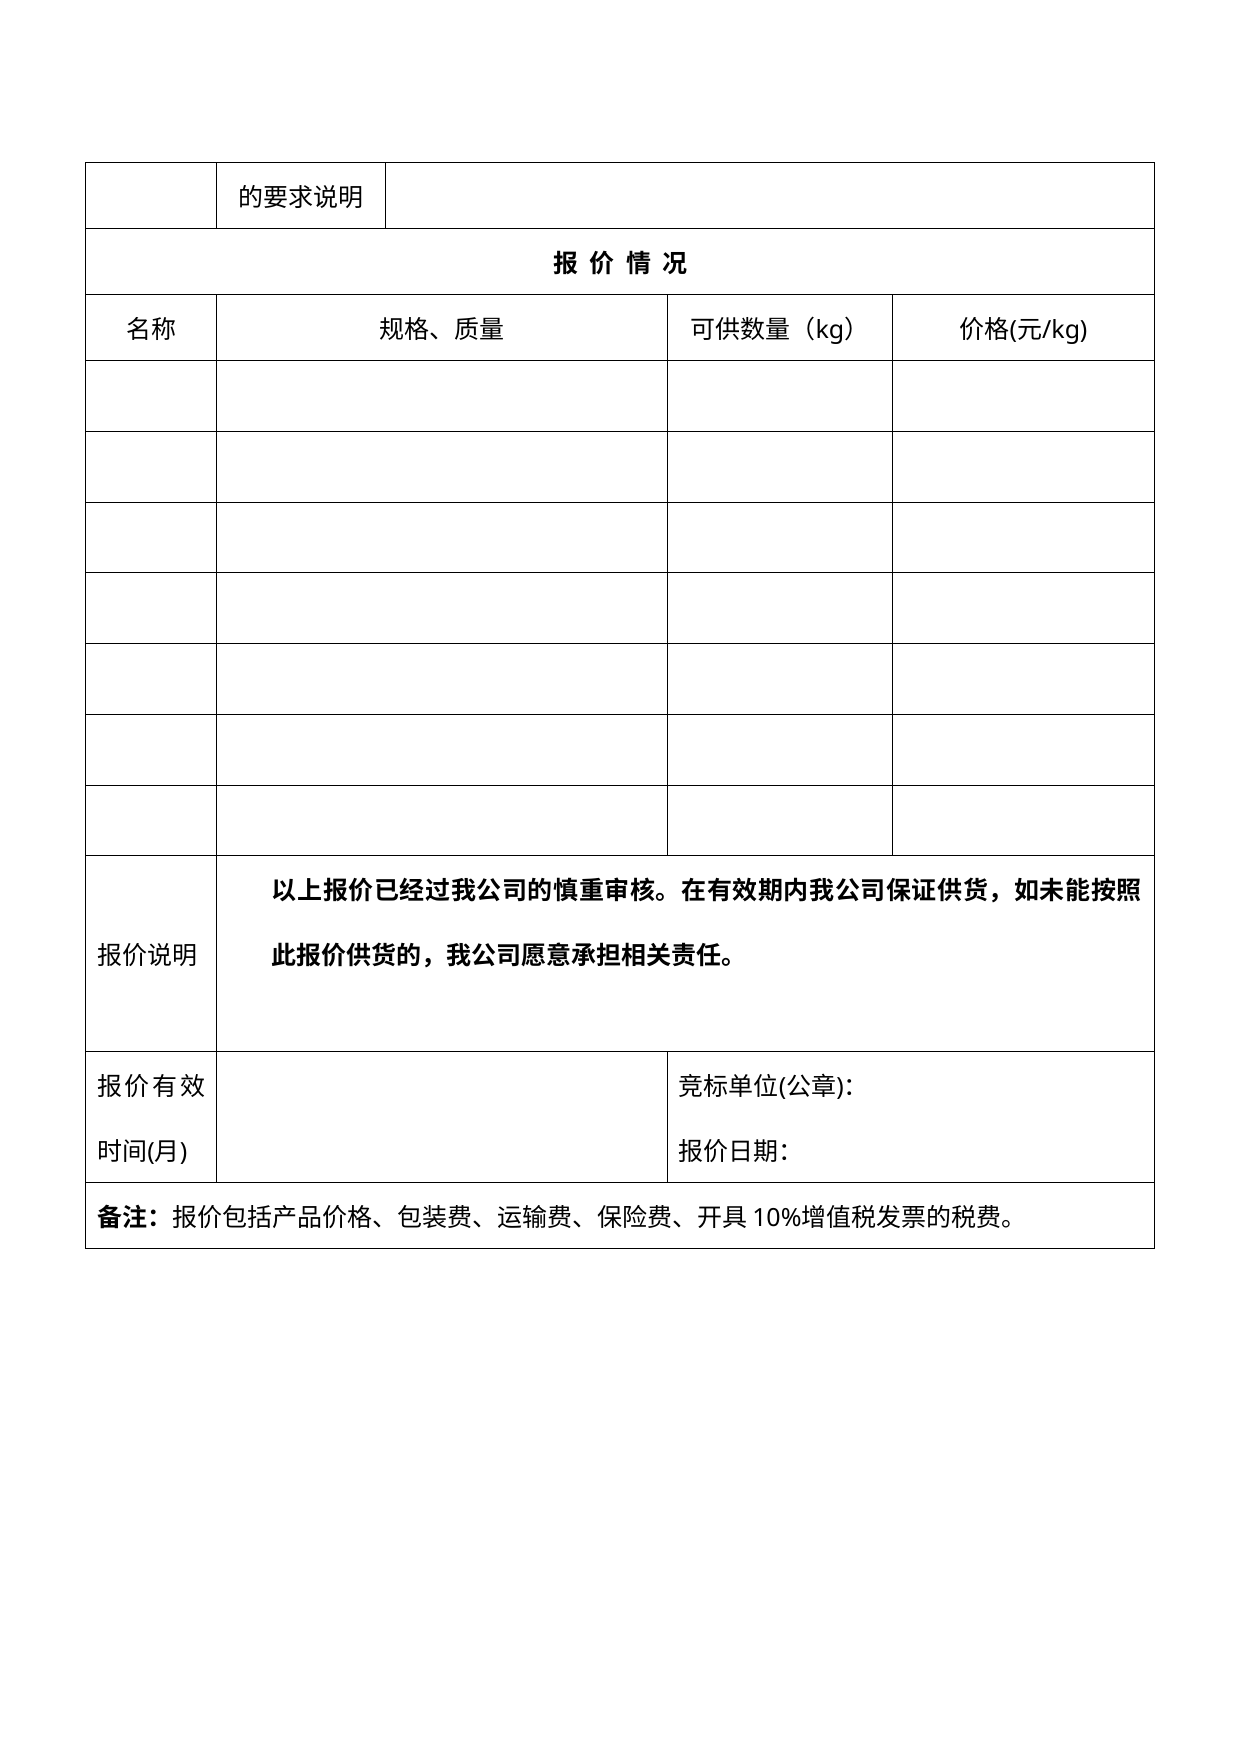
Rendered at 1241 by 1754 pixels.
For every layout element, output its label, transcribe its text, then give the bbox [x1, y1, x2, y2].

table_cell 对付款方式的要求说明 [217, 163, 385, 228]
table_cell [668, 715, 892, 784]
table_cell [893, 503, 1154, 572]
table_cell [217, 1052, 667, 1182]
table_cell [893, 786, 1154, 855]
table_cell [217, 503, 667, 572]
table_cell [86, 715, 216, 784]
table_cell [217, 573, 667, 643]
table_cell 备注：报价包括产品价格、包装费、运输费、保险费、开具10%增值税发票的税费。 [86, 1183, 1154, 1248]
table_cell 报 价 情 况 [86, 229, 1154, 294]
table_cell [668, 503, 892, 572]
table_cell [86, 503, 216, 572]
table_cell 报价说明 [86, 856, 216, 1051]
table_cell 价格(元/kg) [893, 295, 1154, 360]
table_cell [668, 361, 892, 431]
table_cell [893, 715, 1154, 784]
table_cell [668, 573, 892, 643]
table_cell [893, 644, 1154, 714]
table_cell [217, 432, 667, 502]
table_cell 规格、质量 [217, 295, 667, 360]
table_cell [668, 432, 892, 502]
table_cell [86, 644, 216, 714]
table_cell 竞标单位(公章)： 报价日期： [668, 1052, 1154, 1182]
table_cell [86, 361, 216, 431]
table_cell [86, 786, 216, 855]
table_cell [217, 786, 667, 855]
table_cell [86, 573, 216, 643]
table_cell [893, 432, 1154, 502]
table_cell 报价有效时间(月) [86, 1052, 216, 1182]
table_cell [217, 715, 667, 784]
table_cell 可供数量（kg） [668, 295, 892, 360]
table_cell [668, 786, 892, 855]
table_cell 名称 [86, 295, 216, 360]
table_cell [893, 573, 1154, 643]
table_cell [893, 361, 1154, 431]
table_cell [668, 644, 892, 714]
table_cell [86, 432, 216, 502]
table_cell [217, 361, 667, 431]
table_cell 以上报价已经过我公司的慎重审核。在有效期内我公司保证供货，如未能按照此报价供货的，我公司愿意承担相关责任。 [217, 856, 1154, 1051]
table_cell [217, 644, 667, 714]
table_cell [386, 163, 1154, 228]
